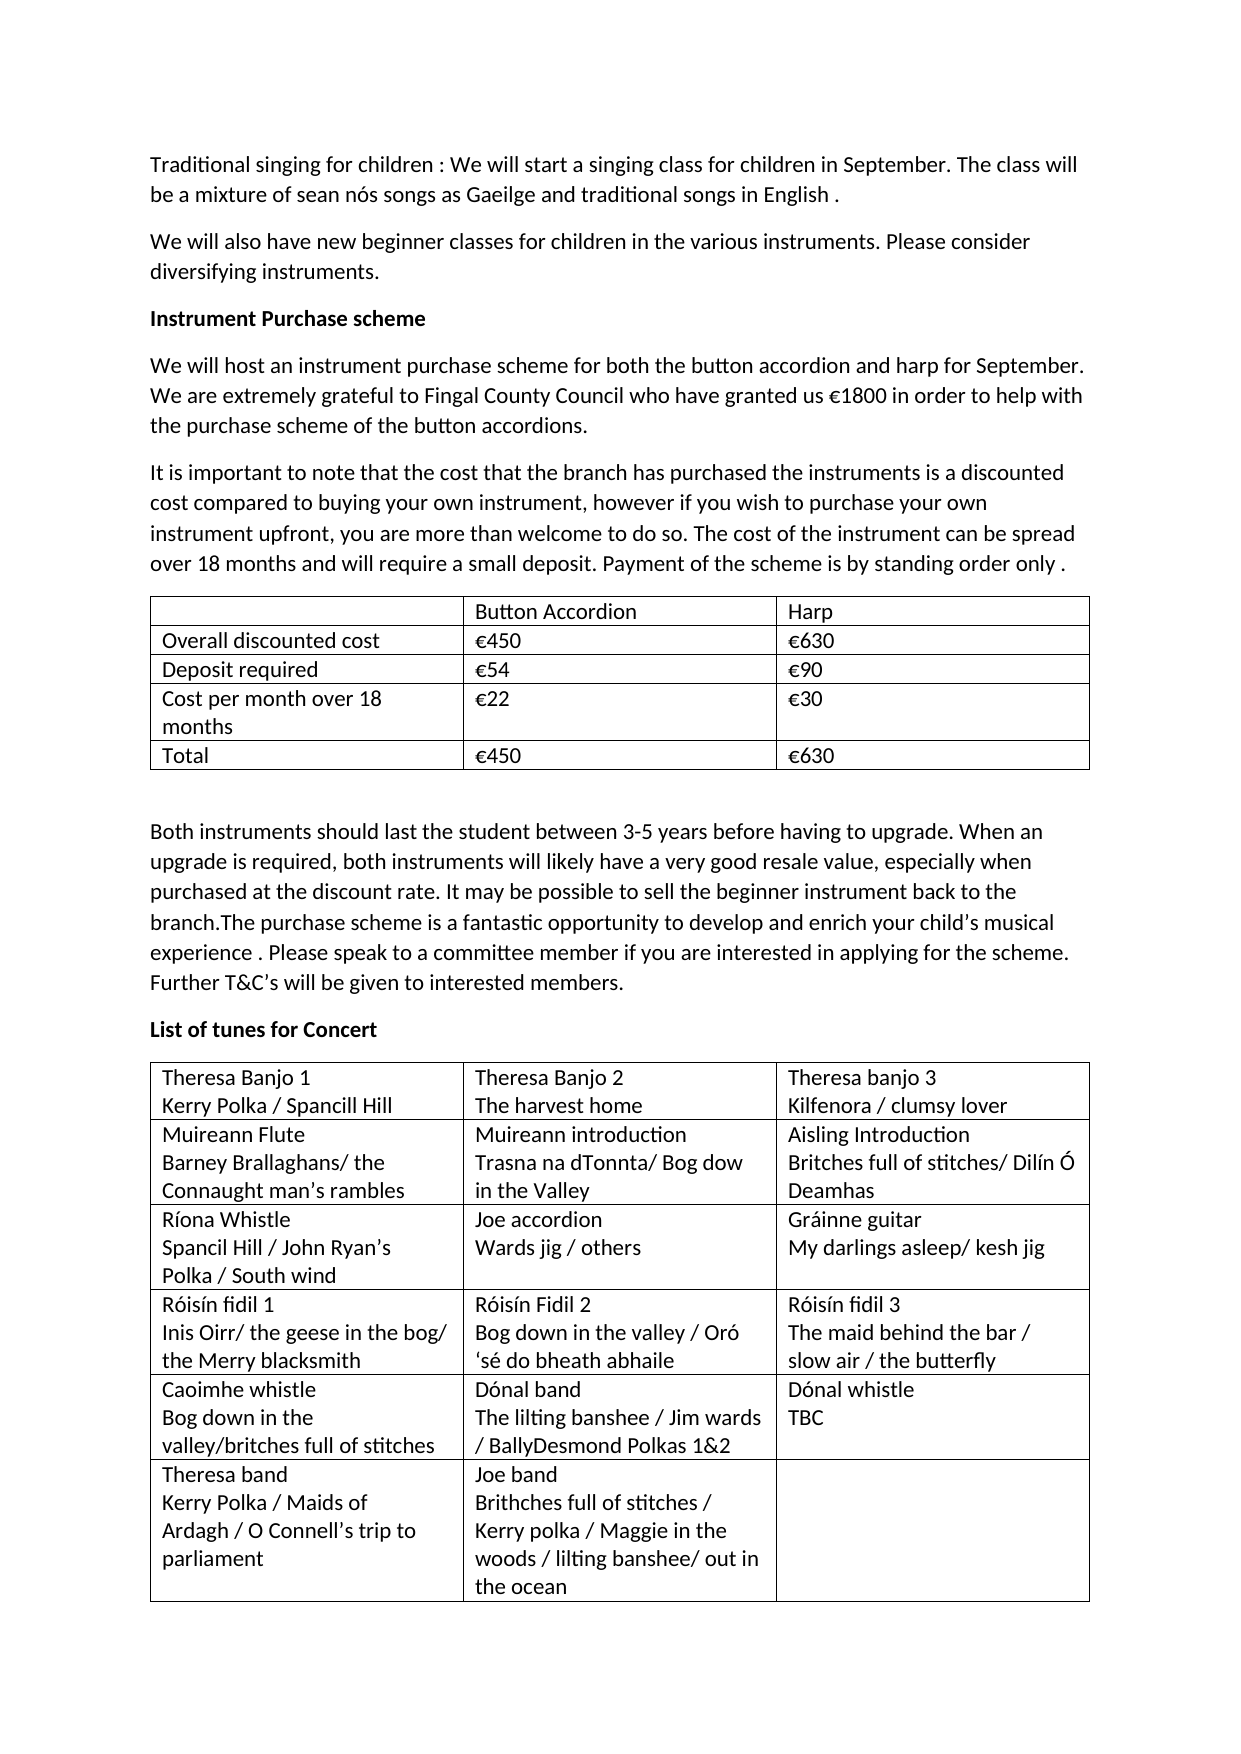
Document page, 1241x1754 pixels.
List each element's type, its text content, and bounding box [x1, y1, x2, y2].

text It is important to note that the cost that the branch has purchased the instruments is a discounted cost compared to buying your own instrument, however if you wish to purchase your own instrument upfront, you are more than welcome to do so. The cost of the instrument can be spread over 18 months and will require a small deposit. Payment of the scheme is by standing order only . [150, 458, 1090, 577]
table_cell €54 [464, 655, 776, 683]
table_cell Róisín fidil 3 The maid behind the bar / slow air / the butterfly [777, 1290, 1089, 1374]
text Instrument Purchase scheme [150, 304, 1090, 332]
table_header Theresa Banjo 2 The harvest home [464, 1063, 776, 1119]
table_cell €630 [777, 741, 1089, 769]
table_cell Cost per month over 18 months [151, 684, 463, 740]
text We will host an instrument purchase scheme for both the button accordion and harp for September. We are extremely grateful to Fingal County Council who have granted us €1800 in order to help with the purchase scheme of the button accordions. [150, 351, 1090, 439]
table_cell €90 [777, 655, 1089, 683]
table_cell Muireann introduction Trasna na dTonnta/ Bog dow in the Valley [464, 1120, 776, 1204]
table_cell €450 [464, 626, 776, 654]
text List of tunes for Concert [150, 1015, 1090, 1043]
table_cell Aisling Introduction Britches full of stitches/ Dilín Ó Deamhas [777, 1120, 1089, 1204]
table_cell €22 [464, 684, 776, 740]
table_header Theresa banjo 3 Kilfenora / clumsy lover [777, 1063, 1089, 1119]
table_cell Deposit required [151, 655, 463, 683]
table_header [151, 597, 463, 625]
table_cell Joe band Brithches full of stitches / Kerry polka / Maggie in the woods / lilting banshee/ out in the ocean [464, 1460, 776, 1601]
table_cell €450 [464, 741, 776, 769]
text We will also have new beginner classes for children in the various instruments. Please consider diversifying instruments. [150, 227, 1090, 285]
table_cell Gráinne guitar My darlings asleep/ kesh jig [777, 1205, 1089, 1289]
text Traditional singing for children : We will start a singing class for children in September. The class will be a mixture of sean nós songs as Gaeilge and traditional songs in English . [150, 150, 1090, 208]
table_header Harp [777, 597, 1089, 625]
table_cell Dónal whistle TBC [777, 1375, 1089, 1459]
table_cell Muireann Flute Barney Brallaghans/ the Connaught man’s rambles [151, 1120, 463, 1204]
table_header Button Accordion [464, 597, 776, 625]
table_cell €30 [777, 684, 1089, 740]
table_cell Róisín Fidil 2 Bog down in the valley / Oró ‘sé do bheath abhaile [464, 1290, 776, 1374]
table_cell Ríona Whistle Spancil Hill / John Ryan’s Polka / South wind [151, 1205, 463, 1289]
table_cell Dónal band The lilting banshee / Jim wards / BallyDesmond Polkas 1&2 [464, 1375, 776, 1459]
table_cell Joe accordion Wards jig / others [464, 1205, 776, 1289]
table_cell Róisín fidil 1 Inis Oirr/ the geese in the bog/ the Merry blacksmith [151, 1290, 463, 1374]
table_cell Caoimhe whistle Bog down in the valley/britches full of stitches [151, 1375, 463, 1459]
table_cell Overall discounted cost [151, 626, 463, 654]
table_cell €630 [777, 626, 1089, 654]
table_cell Theresa band Kerry Polka / Maids of Ardagh / O Connell’s trip to parliament [151, 1460, 463, 1601]
text Both instruments should last the student between 3-5 years before having to upgrade. When an upgrade is required, both instruments will likely have a very good resale value, especially when purchased at the discount rate. It may be possible to sell the beginner instrument back to the branch.The purchase scheme is a fantastic opportunity to develop and enrich your child’s musical experience . Please speak to a committee member if you are interested in applying for the scheme. Further T&C’s will be given to interested members. [150, 817, 1090, 996]
table_header Theresa Banjo 1 Kerry Polka / Spancill Hill [151, 1063, 463, 1119]
table_cell Total [151, 741, 463, 769]
table_cell [777, 1460, 1089, 1601]
